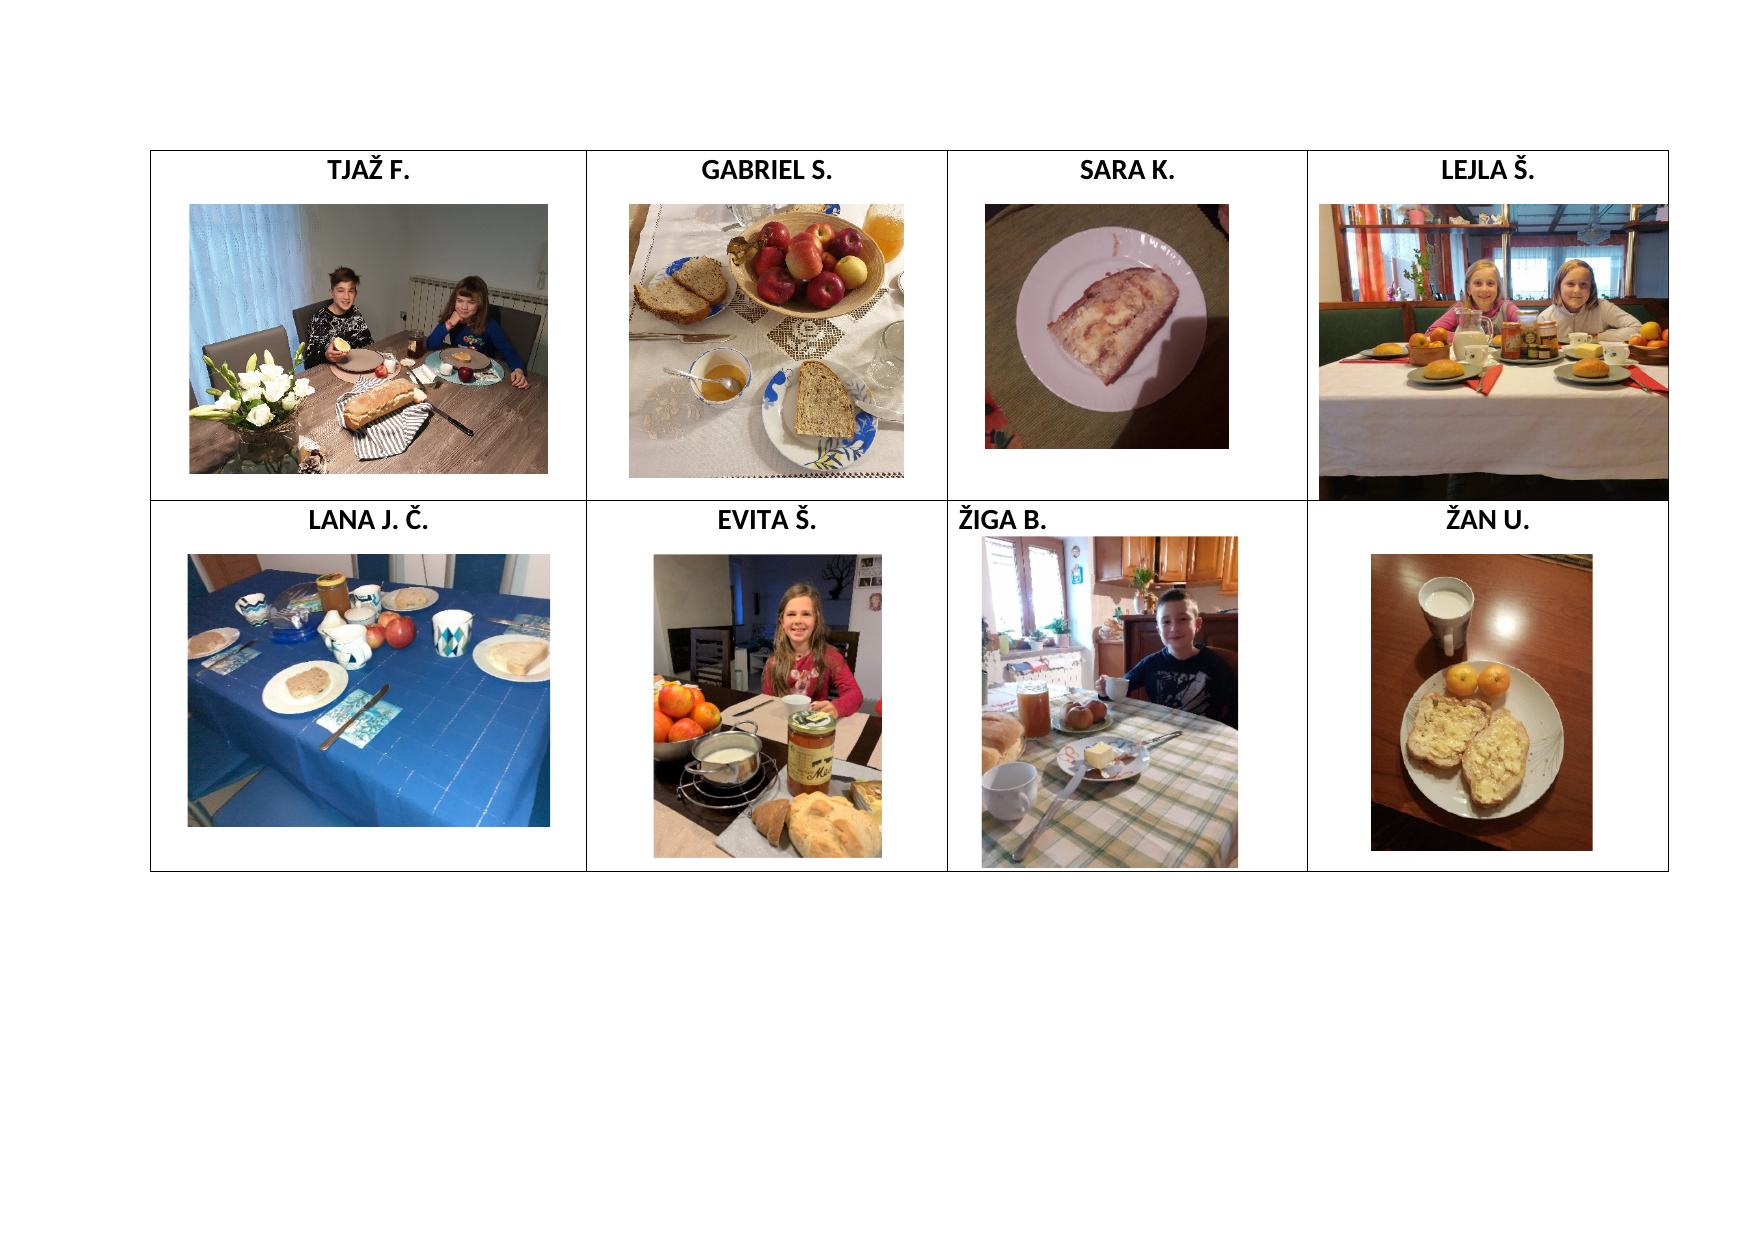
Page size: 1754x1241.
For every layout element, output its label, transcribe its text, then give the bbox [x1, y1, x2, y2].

picture [1319, 204, 1669, 500]
table_header LEJLA Š. [1308, 151, 1668, 500]
picture [629, 204, 904, 478]
picture [985, 204, 1229, 449]
picture [187, 554, 550, 827]
table_header SARA K. [948, 151, 1307, 500]
picture [654, 555, 882, 858]
table_cell LANA J. Č. [151, 501, 586, 871]
table_cell ŽAN U. [1308, 501, 1668, 871]
picture [1371, 554, 1593, 851]
table_cell ŽIGA B. [948, 501, 1307, 871]
table_header GABRIEL S. [587, 151, 947, 500]
table_cell EVITA Š. [587, 501, 947, 871]
table_header TJAŽ F. [151, 151, 586, 500]
picture [189, 204, 548, 474]
picture [982, 537, 1239, 868]
